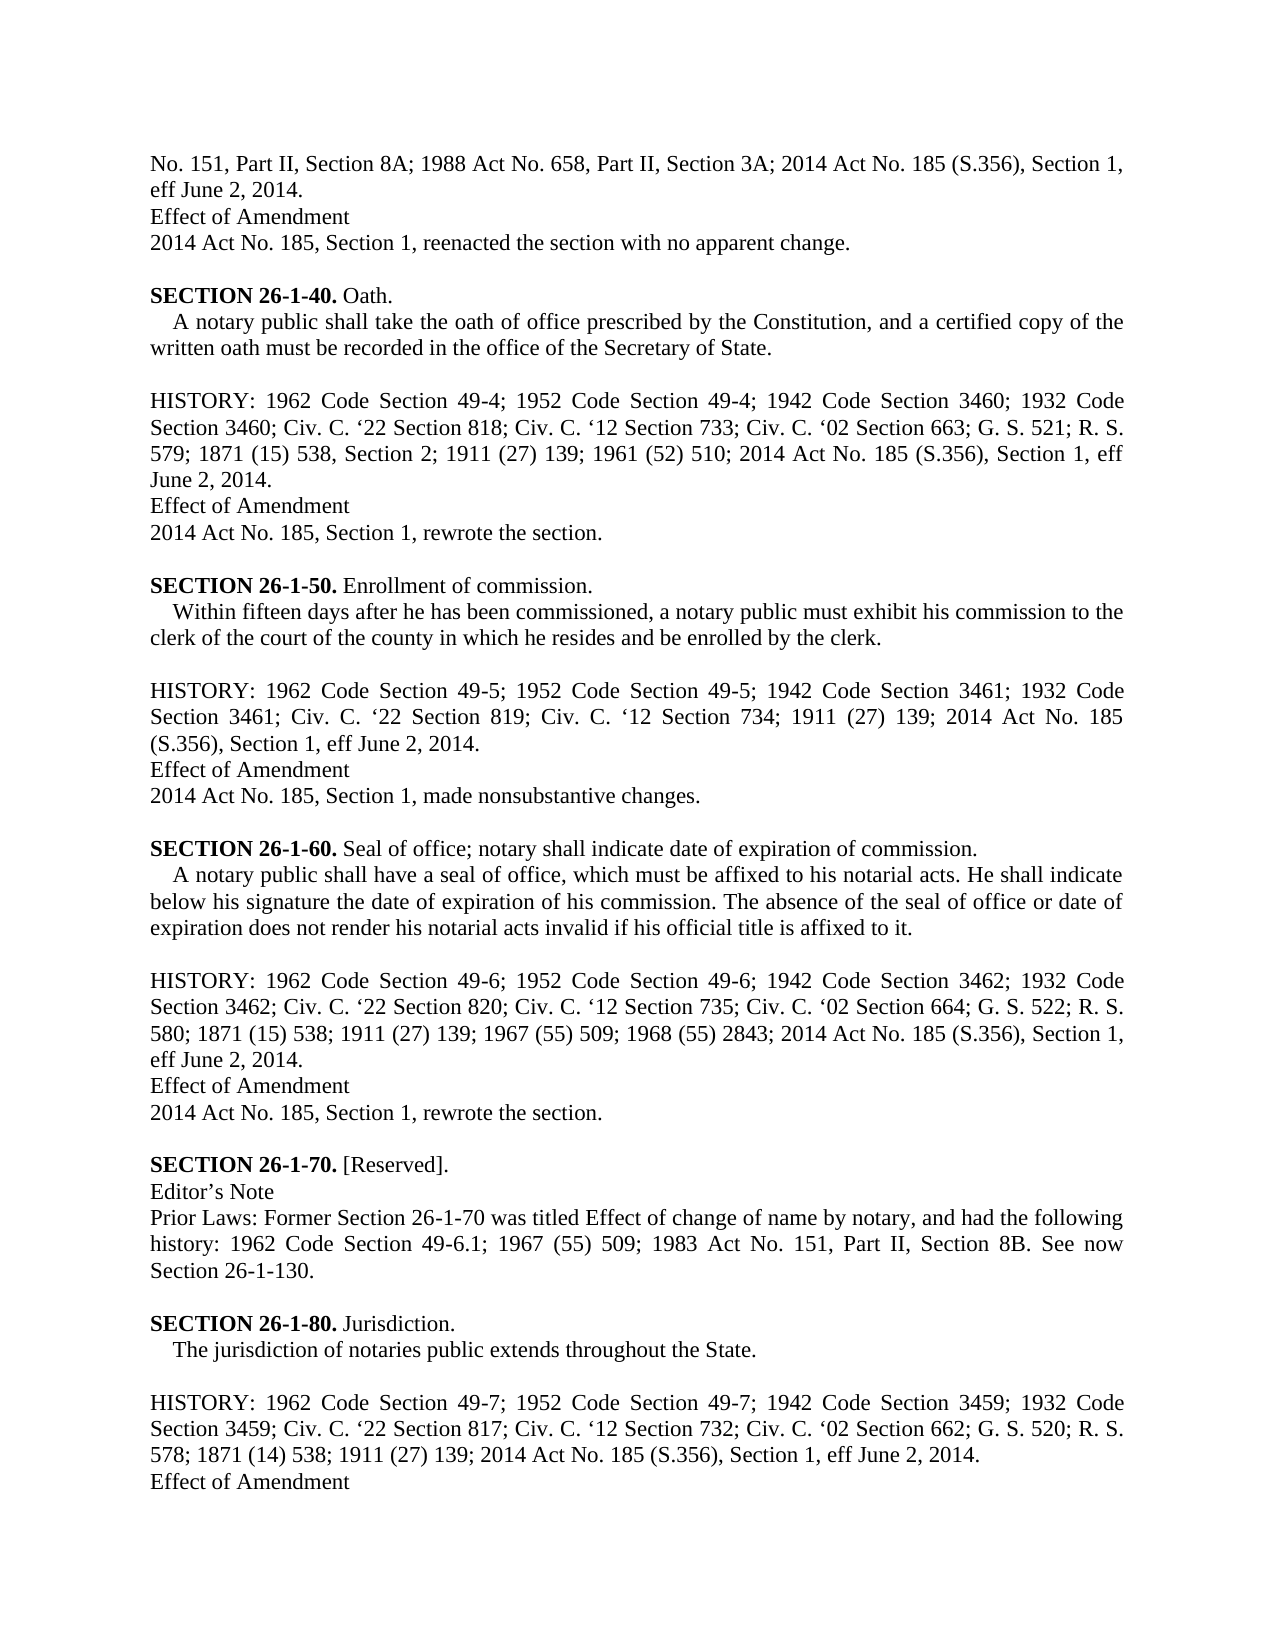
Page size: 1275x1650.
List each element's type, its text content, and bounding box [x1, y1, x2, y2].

text HISTORY: 1962 Code Section 49-6; 1952 Code Section 49-6; 1942 Code Section 3462; 1932 Code Section 3462; Civ. C. ‘22 Section 820; Civ. C. ‘12 Section 735; Civ. C. ‘02 Section 664; G. S. 522; R. S. 580; 1871 (15) 538; 1911 (27) 139; 1967 (55) 509; 1968 (55) 2843; 2014 Act No. 185 (S.356), Section 1, eff June 2, 2014. [150, 967, 1125, 1072]
text HISTORY: 1962 Code Section 49-5; 1952 Code Section 49-5; 1942 Code Section 3461; 1932 Code Section 3461; Civ. C. ‘22 Section 819; Civ. C. ‘12 Section 734; 1911 (27) 139; 2014 Act No. 185 (S.356), Section 1, eff June 2, 2014. [150, 677, 1125, 756]
text SECTION 26-1-70. [Reserved]. [150, 1151, 1125, 1178]
text HISTORY: 1962 Code Section 49-4; 1952 Code Section 49-4; 1942 Code Section 3460; 1932 Code Section 3460; Civ. C. ‘22 Section 818; Civ. C. ‘12 Section 733; Civ. C. ‘02 Section 663; G. S. 521; R. S. 579; 1871 (15) 538, Section 2; 1911 (27) 139; 1961 (52) 510; 2014 Act No. 185 (S.356), Section 1, eff June 2, 2014. [150, 387, 1125, 493]
text Effect of Amendment [150, 493, 1125, 519]
text SECTION 26-1-50. Enrollment of commission. [150, 572, 1125, 598]
text Effect of Amendment [150, 1072, 1125, 1099]
text Effect of Amendment [150, 756, 1125, 782]
text Within fifteen days after he has been commissioned, a notary public must exhibit his commission to the clerk of the court of the county in which he resides and be enrolled by the clerk. [150, 598, 1125, 651]
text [150, 150, 1125, 203]
text 2014 Act No. 185, Section 1, reenacted the section with no apparent change. [150, 229, 1125, 255]
text A notary public shall have a seal of office, which must be affixed to his notarial acts. He shall indicate below his signature the date of expiration of his commission. The absence of the seal of office or date of expiration does not render his notarial acts invalid if his official title is affixed to it. [150, 862, 1125, 941]
text The jurisdiction of notaries public extends throughout the State. [150, 1336, 1125, 1362]
text 2014 Act No. 185, Section 1, rewrote the section. [150, 519, 1125, 545]
text Prior Laws: Former Section 26-1-70 was titled Effect of change of name by notary, and had the following history: 1962 Code Section 49-6.1; 1967 (55) 509; 1983 Act No. 151, Part II, Section 8B. See now Section 26-1-130. [150, 1204, 1125, 1283]
text HISTORY: 1962 Code Section 49-7; 1952 Code Section 49-7; 1942 Code Section 3459; 1932 Code Section 3459; Civ. C. ‘22 Section 817; Civ. C. ‘12 Section 732; Civ. C. ‘02 Section 662; G. S. 520; R. S. 578; 1871 (14) 538; 1911 (27) 139; 2014 Act No. 185 (S.356), Section 1, eff June 2, 2014. [150, 1389, 1125, 1468]
text A notary public shall take the oath of office prescribed by the Constitution, and a certified copy of the written oath must be recorded in the office of the Secretary of State. [150, 308, 1125, 361]
text 2014 Act No. 185, Section 1, rewrote the section. [150, 1099, 1125, 1125]
text SECTION 26-1-80. Jurisdiction. [150, 1309, 1125, 1336]
text SECTION 26-1-60. Seal of office; notary shall indicate date of expiration of commission. [150, 835, 1125, 862]
text Editor’s Note [150, 1178, 1125, 1204]
text 2014 Act No. 185, Section 1, made nonsubstantive changes. [150, 782, 1125, 809]
text Effect of Amendment [150, 1468, 1125, 1494]
text SECTION 26-1-40. Oath. [150, 282, 1125, 308]
text Effect of Amendment [150, 203, 1125, 229]
